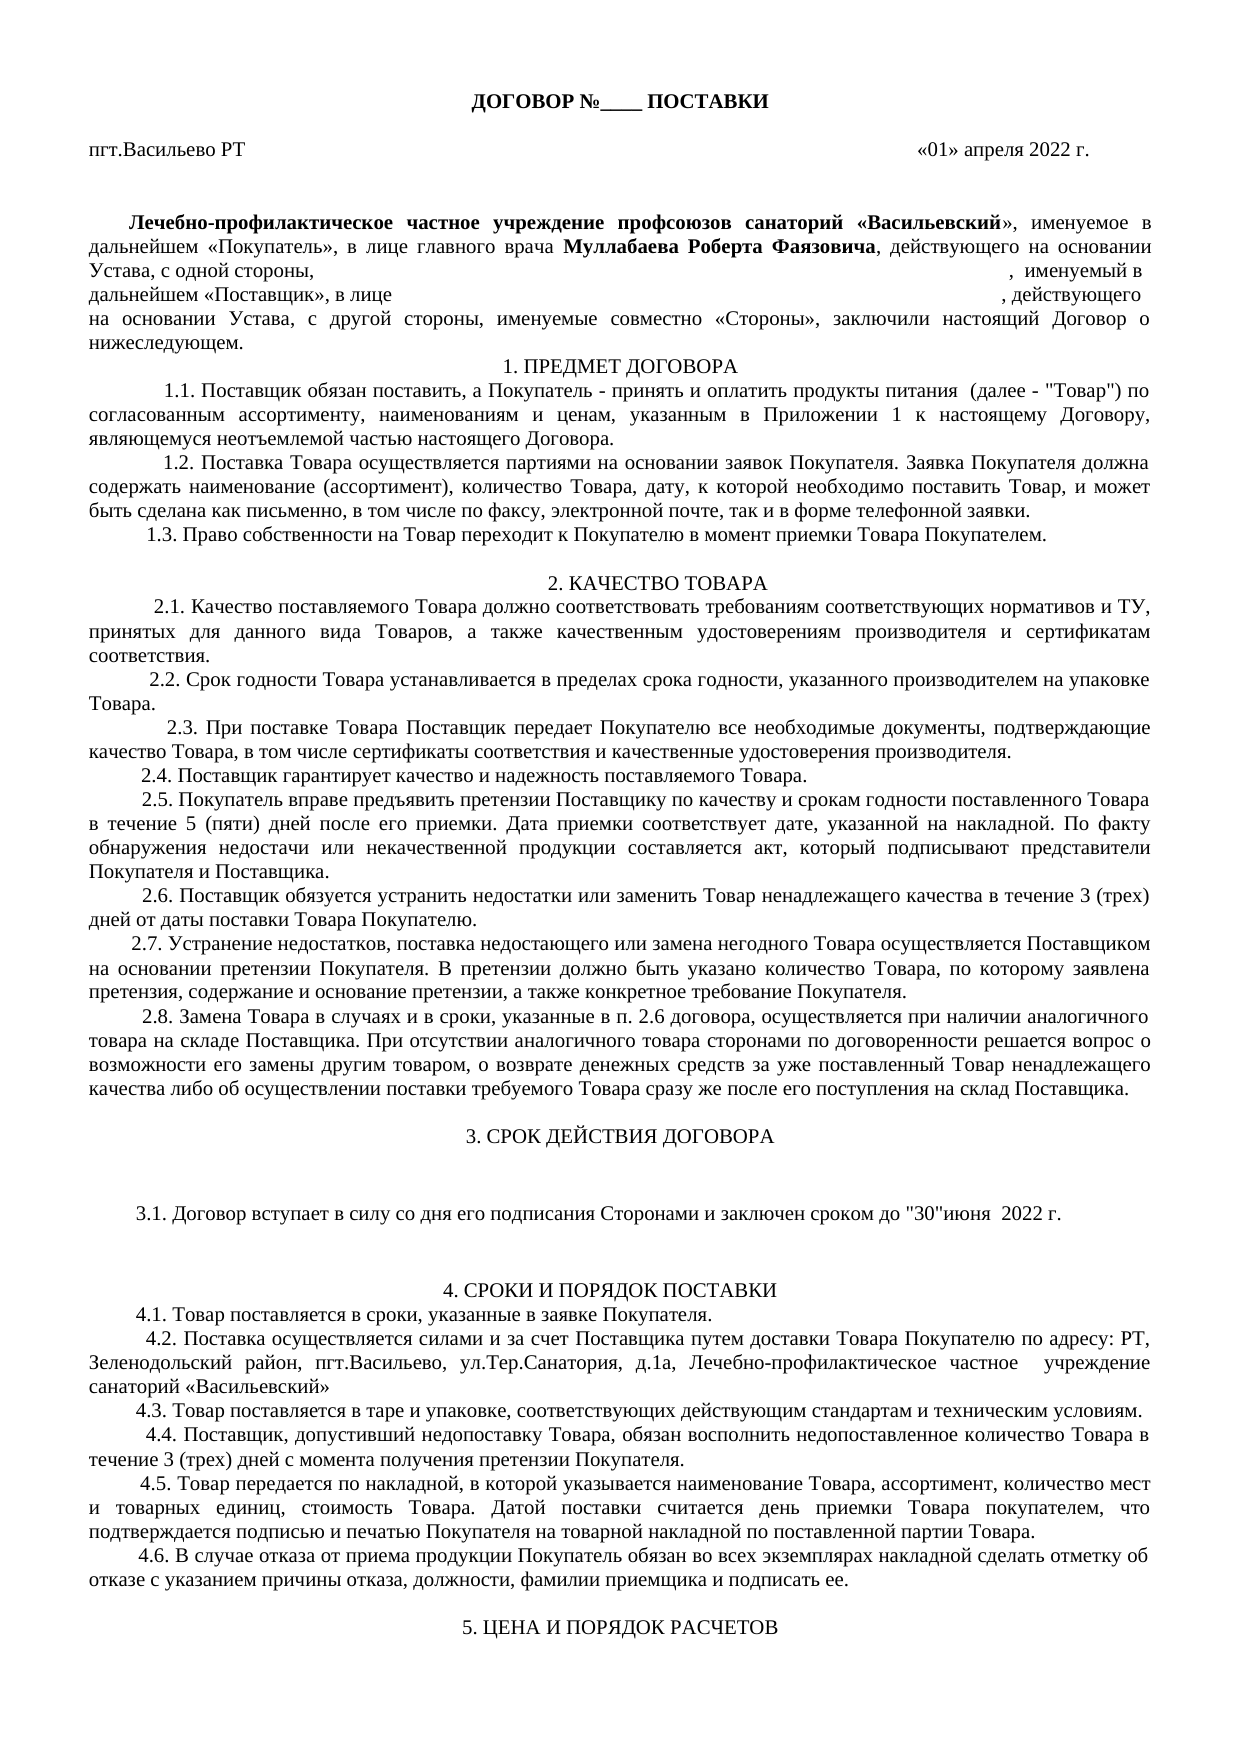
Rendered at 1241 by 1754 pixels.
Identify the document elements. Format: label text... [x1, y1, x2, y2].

text 1.2. Поставка Товара осуществляется партиями на основании заявок Покупателя. Заявка Покупателя должна содержать наименование (ассортимент), количество Товара, дату, к которой необходимо поставить Товар, и может быть сделана как письменно, в том числе по факсу, электронной почте, так и в форме телефонной заявки. [89, 450, 1152, 522]
text 1.1. Поставщик обязан поставить, а Покупатель - принять и оплатить продукты питания (далее - "Товар") по согласованным ассортименту, наименованиям и ценам, указанным в Приложении 1 к настоящему Договору, являющемуся неотъемлемой частью настоящего Договора. [89, 378, 1152, 450]
text 2. КАЧЕСТВО ТОВАРА [89, 570, 1152, 594]
text 2.7. Устранение недостатков, поставка недостающего или замена негодного Товара осуществляется Поставщиком на основании претензии Покупателя. В претензии должно быть указано количество Товара, по которому заявлена претензия, содержание и основание претензии, а также конкретное требование Покупателя. [89, 931, 1152, 1003]
text 2.6. Поставщик обязуется устранить недостатки или заменить Товар ненадлежащего качества в течение 3 (трех) дней от даты поставки Товара Покупателю. [89, 883, 1152, 931]
text 5. ЦЕНА И ПОРЯДОК РАСЧЕТОВ [89, 1615, 1152, 1639]
text 2.1. Качество поставляемого Товара должно соответствовать требованиям соответствующих нормативов и ТУ, принятых для данного вида Товаров, а также качественным удостоверениям производителя и сертификатам соответствия. [89, 594, 1152, 667]
text 4.6. В случае отказа от приема продукции Покупатель обязан во всех экземплярах накладной сделать отметку об отказе с указанием причины отказа, должности, фамилии приемщика и подписать ее. [89, 1543, 1152, 1591]
text 1. ПРЕДМЕТ ДОГОВОРА [89, 354, 1152, 378]
text пгт.Васильево РТ «01» апреля 2022 г. [89, 137, 1152, 161]
text 2.2. Срок годности Товара устанавливается в пределах срока годности, указанного производителем на упаковке Товара. [89, 667, 1152, 715]
text 4. СРОКИ И ПОРЯДОК ПОСТАВКИ [89, 1278, 1152, 1302]
text 1.3. Право собственности на Товар переходит к Покупателю в момент приемки Товара Покупателем. [89, 522, 1152, 546]
text 4.1. Товар поставляется в сроки, указанные в заявке Покупателя. [89, 1302, 1152, 1326]
text 2.4. Поставщик гарантирует качество и надежность поставляемого Товара. [89, 763, 1152, 787]
text 4.5. Товар передается по накладной, в которой указывается наименование Товара, ассортимент, количество мест и товарных единиц, стоимость Товара. Датой поставки считается день приемки Товара покупателем, что подтверждается подписью и печатью Покупателя на товарной накладной по поставленной партии Товара. [89, 1471, 1152, 1543]
text 3.1. Договор вступает в силу со дня его подписания Сторонами и заключен сроком до "30"июня 2022 г. [89, 1201, 1152, 1225]
text ДОГОВОР №____ ПОСТАВКИ [89, 89, 1152, 113]
text 2.5. Покупатель вправе предъявить претензии Поставщику по качеству и срокам годности поставленного Товара в течение 5 (пяти) дней после его приемки. Дата приемки соответствует дате, указанной на накладной. По факту обнаружения недостачи или некачественной продукции составляется акт, который подписывают представители Покупателя и Поставщика. [89, 787, 1152, 883]
text 2.8. Замена Товара в случаях и в сроки, указанные в п. 2.6 договора, осуществляется при наличии аналогичного товара на складе Поставщика. При отсутствии аналогичного товара сторонами по договоренности решается вопрос о возможности его замены другим товаром, о возврате денежных средств за уже поставленный Товар ненадлежащего качества либо об осуществлении поставки требуемого Товара сразу же после его поступления на склад Поставщика. [89, 1003, 1152, 1100]
text 2.3. При поставке Товара Поставщик передает Покупателю все необходимые документы, подтверждающие качество Товара, в том числе сертификаты соответствия и качественные удостоверения производителя. [89, 715, 1152, 763]
text 4.2. Поставка осуществляется силами и за счет Поставщика путем доставки Товара Покупателю по адресу: РТ, Зеленодольский район, пгт.Васильево, ул.Тер.Санатория, д.1а, Лечебно-профилактическое частное учреждение санаторий «Васильевский» [89, 1326, 1152, 1398]
text 4.4. Поставщик, допустивший недопоставку Товара, обязан восполнить недопоставленное количество Товара в течение 3 (трех) дней с момента получения претензии Покупателя. [89, 1422, 1152, 1471]
text 3. СРОК ДЕЙСТВИЯ ДОГОВОРА [89, 1124, 1152, 1148]
text Лечебно-профилактическое частное учреждение профсоюзов санаторий «Васильевский», именуемое в дальнейшем «Покупатель», в лице главного врача Муллабаева Роберта Фаязовича, действующего на основании Устава, с одной стороны, , именуемый в дальнейшем «Поставщик», в лице , действующего на основании Устава, с другой стороны, именуемые совместно «Стороны», заключили настоящий Договор о нижеследующем. [89, 209, 1152, 354]
text 4.3. Товар поставляется в таре и упаковке, соответствующих действующим стандартам и техническим условиям. [89, 1398, 1152, 1422]
